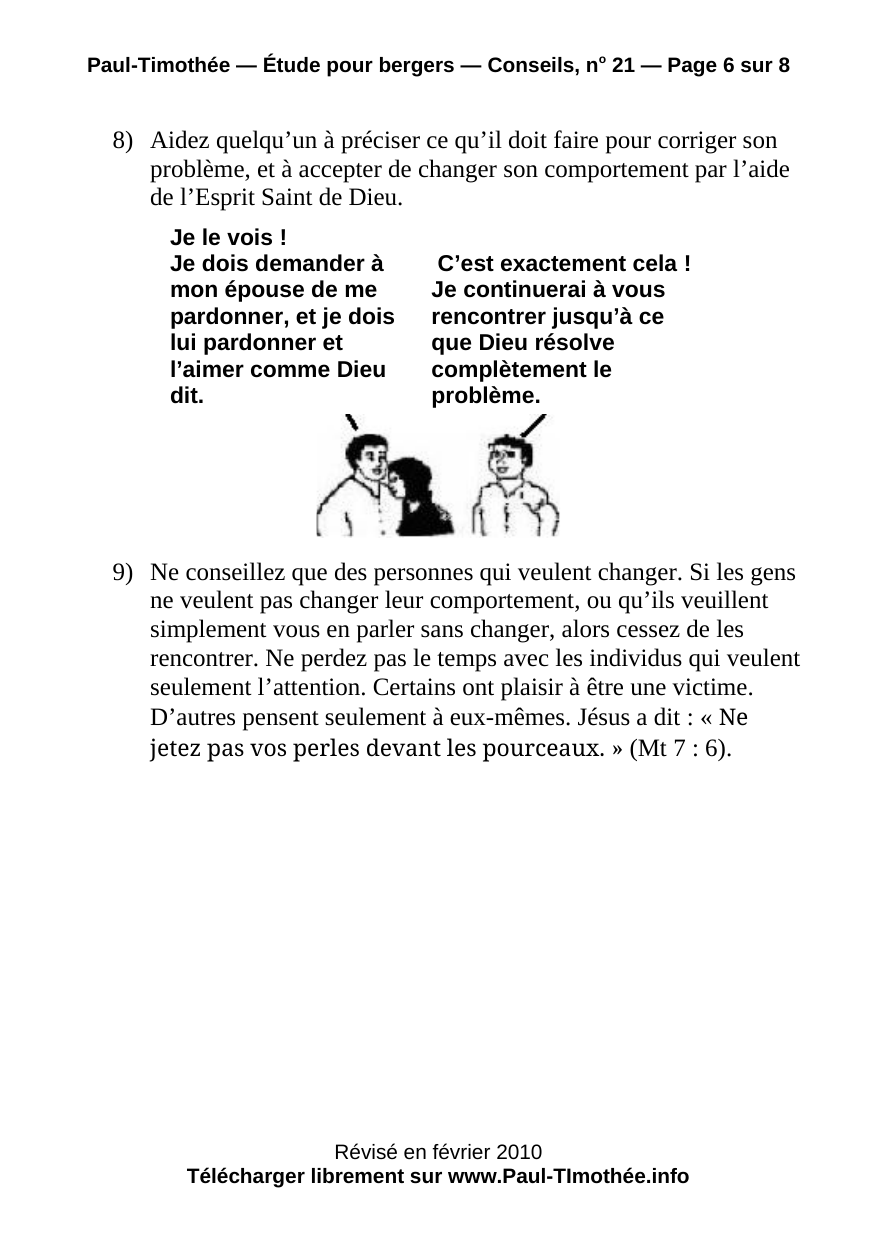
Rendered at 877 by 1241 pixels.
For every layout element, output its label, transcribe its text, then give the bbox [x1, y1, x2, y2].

table_header C’est exactement cela ! Je continuerai à vous rencontrer jusqu’à ce que Dieu résolve complètement le problème. [420, 224, 718, 414]
table_header Je le vois ! Je dois demander à mon épouse de me pardonner, et je dois lui pardonner et l’aimer comme Dieu dit. [159, 224, 420, 414]
list Ne conseillez que des personnes qui veulent changer. Si les gens ne veulent pas changer leur comportement, ou qu’ils veuillent simplement vous en parler sans changer, alors cessez de les rencontrer. Ne perdez pas le temps avec les individus qui veulent seulement l’attention. Certains ont plaisir à être une victime. D’autres pensent seulement à eux-mêmes. Jésus a dit : « Ne jetez pas vos perles devant les pourceaux. » (Mt 7 : 6). [112, 557, 802, 763]
picture [316, 414, 561, 538]
table_cell [159, 415, 718, 544]
list Aidez quelqu’un à préciser ce qu’il doit faire pour corriger son problème, et à accepter de changer son comportement par l’aide de l’Esprit Saint de Dieu. [112, 125, 802, 211]
